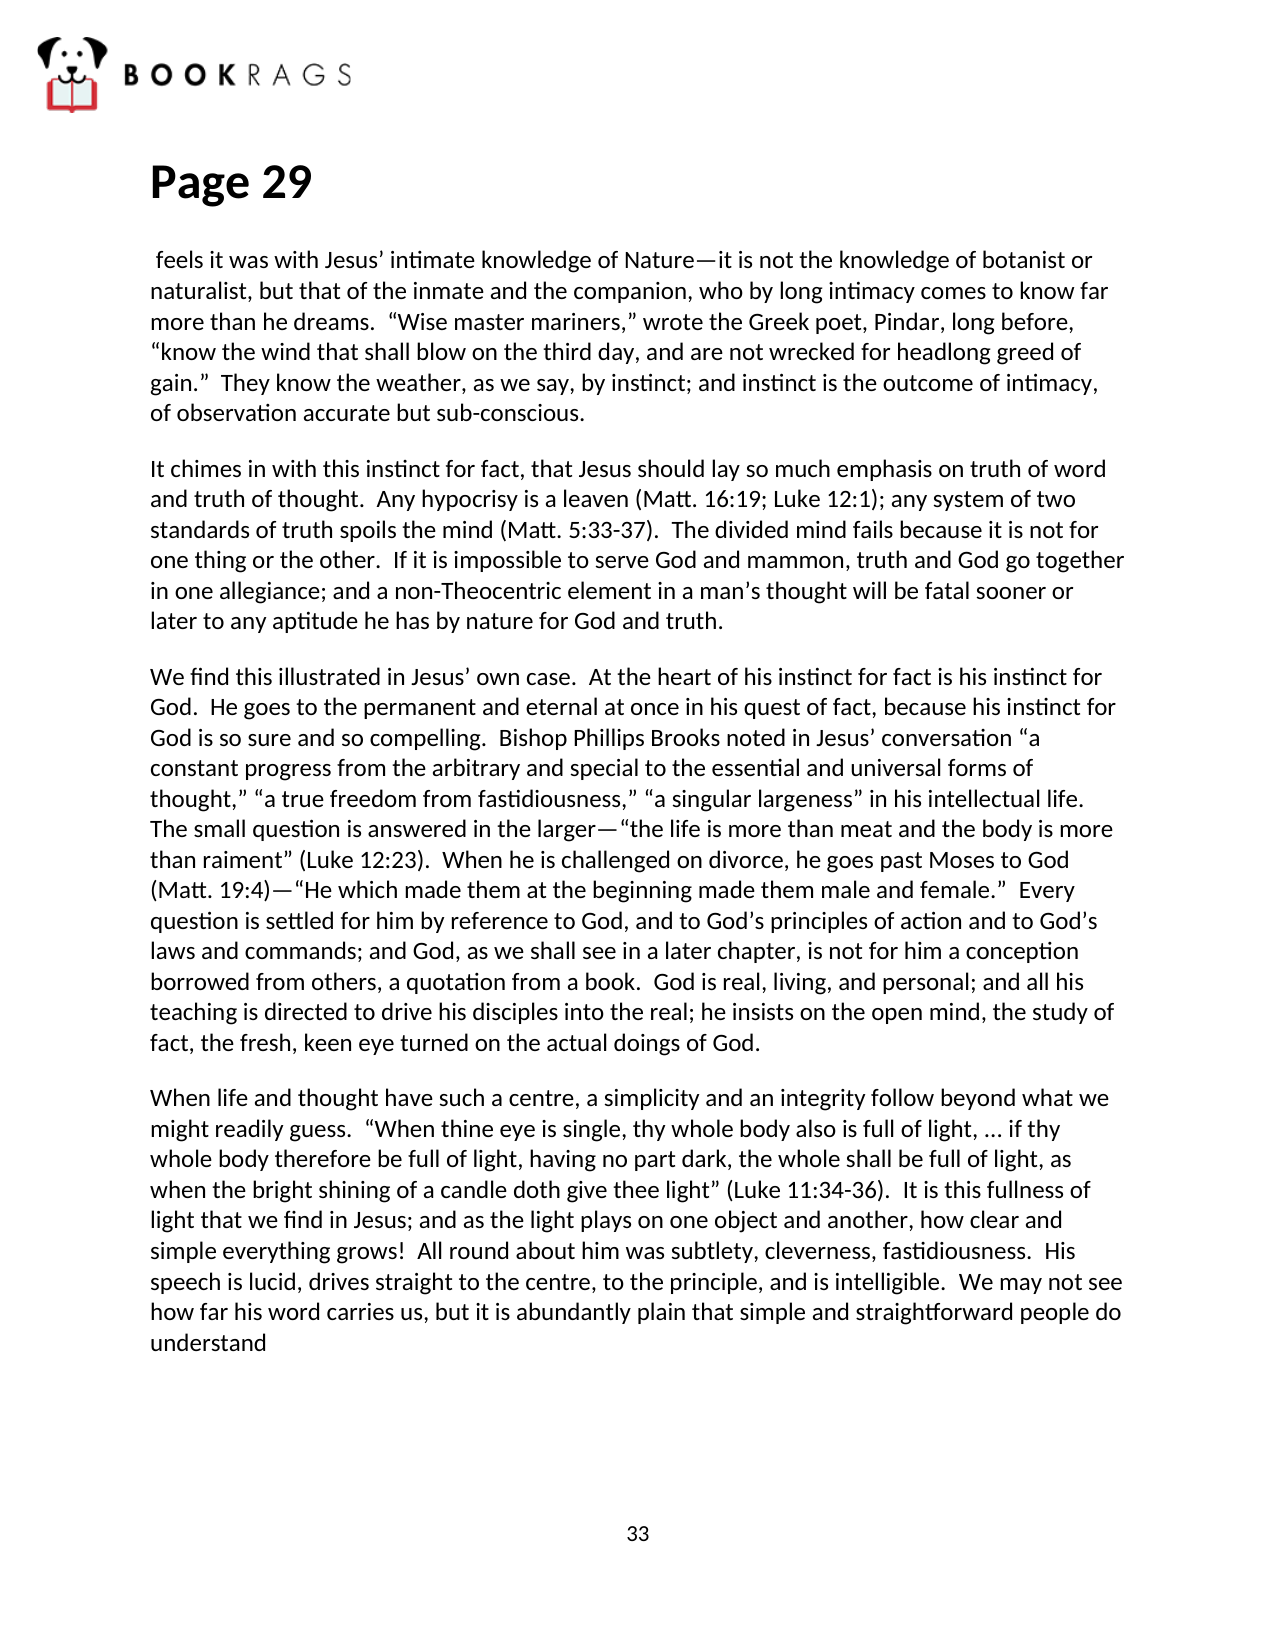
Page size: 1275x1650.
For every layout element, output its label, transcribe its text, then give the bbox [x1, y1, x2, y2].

picture [37, 37, 351, 113]
text feels it was with Jesus’ intimate knowledge of Nature—­it is not the knowledge of botanist or naturalist, but that of the inmate and the companion, who by long intimacy comes to know far more than he dreams. “Wise master mariners,” wrote the Greek poet, Pindar, long before, “know the wind that shall blow on the third day, and are not wrecked for headlong greed of gain.” They know the weather, as we say, by instinct; and instinct is the outcome of intimacy, of observation accurate but sub-conscious. [150, 244, 1125, 428]
text We find this illustrated in Jesus’ own case. At the heart of his instinct for fact is his instinct for God. He goes to the permanent and eternal at once in his quest of fact, because his instinct for God is so sure and so compelling. Bishop Phillips Brooks noted in Jesus’ conversation “a constant progress from the arbitrary and special to the essential and universal forms of thought,” “a true freedom from fastidiousness,” “a singular largeness” in his intellectual life. The small question is answered in the larger—­“the life is more than meat and the body is more than raiment” (Luke 12:23). When he is challenged on divorce, he goes past Moses to God (Matt. 19:4)—­“He which made them at the beginning made them male and female.” Every question is settled for him by reference to God, and to God’s principles of action and to God’s laws and commands; and God, as we shall see in a later chapter, is not for him a conception borrowed from others, a quotation from a book. God is real, living, and personal; and all his teaching is directed to drive his disciples into the real; he insists on the open mind, the study of fact, the fresh, keen eye turned on the actual doings of God. [150, 661, 1125, 1058]
text Page 29 [150, 150, 1125, 211]
text It chimes in with this instinct for fact, that Jesus should lay so much emphasis on truth of word and truth of thought. Any hypocrisy is a leaven (Matt. 16:19; Luke 12:1); any system of two standards of truth spoils the mind (Matt. 5:33-37). The divided mind fails because it is not for one thing or the other. If it is impossible to serve God and mammon, truth and God go together in one allegiance; and a non-Theocentric element in a man’s thought will be fatal sooner or later to any aptitude he has by nature for God and truth. [150, 453, 1125, 636]
text When life and thought have such a centre, a simplicity and an integrity follow beyond what we might readily guess. “When thine eye is single, thy whole body also is full of light, ... if thy whole body therefore be full of light, having no part dark, the whole shall be full of light, as when the bright shining of a candle doth give thee light” (Luke 11:34-36). It is this fullness of light that we find in Jesus; and as the light plays on one object and another, how clear and simple everything grows! All round about him was subtlety, cleverness, fastidiousness. His speech is lucid, drives straight to the centre, to the principle, and is intelligible. We may not see how far his word carries us, but it is abundantly plain that simple and straightforward people do understand [150, 1083, 1125, 1357]
